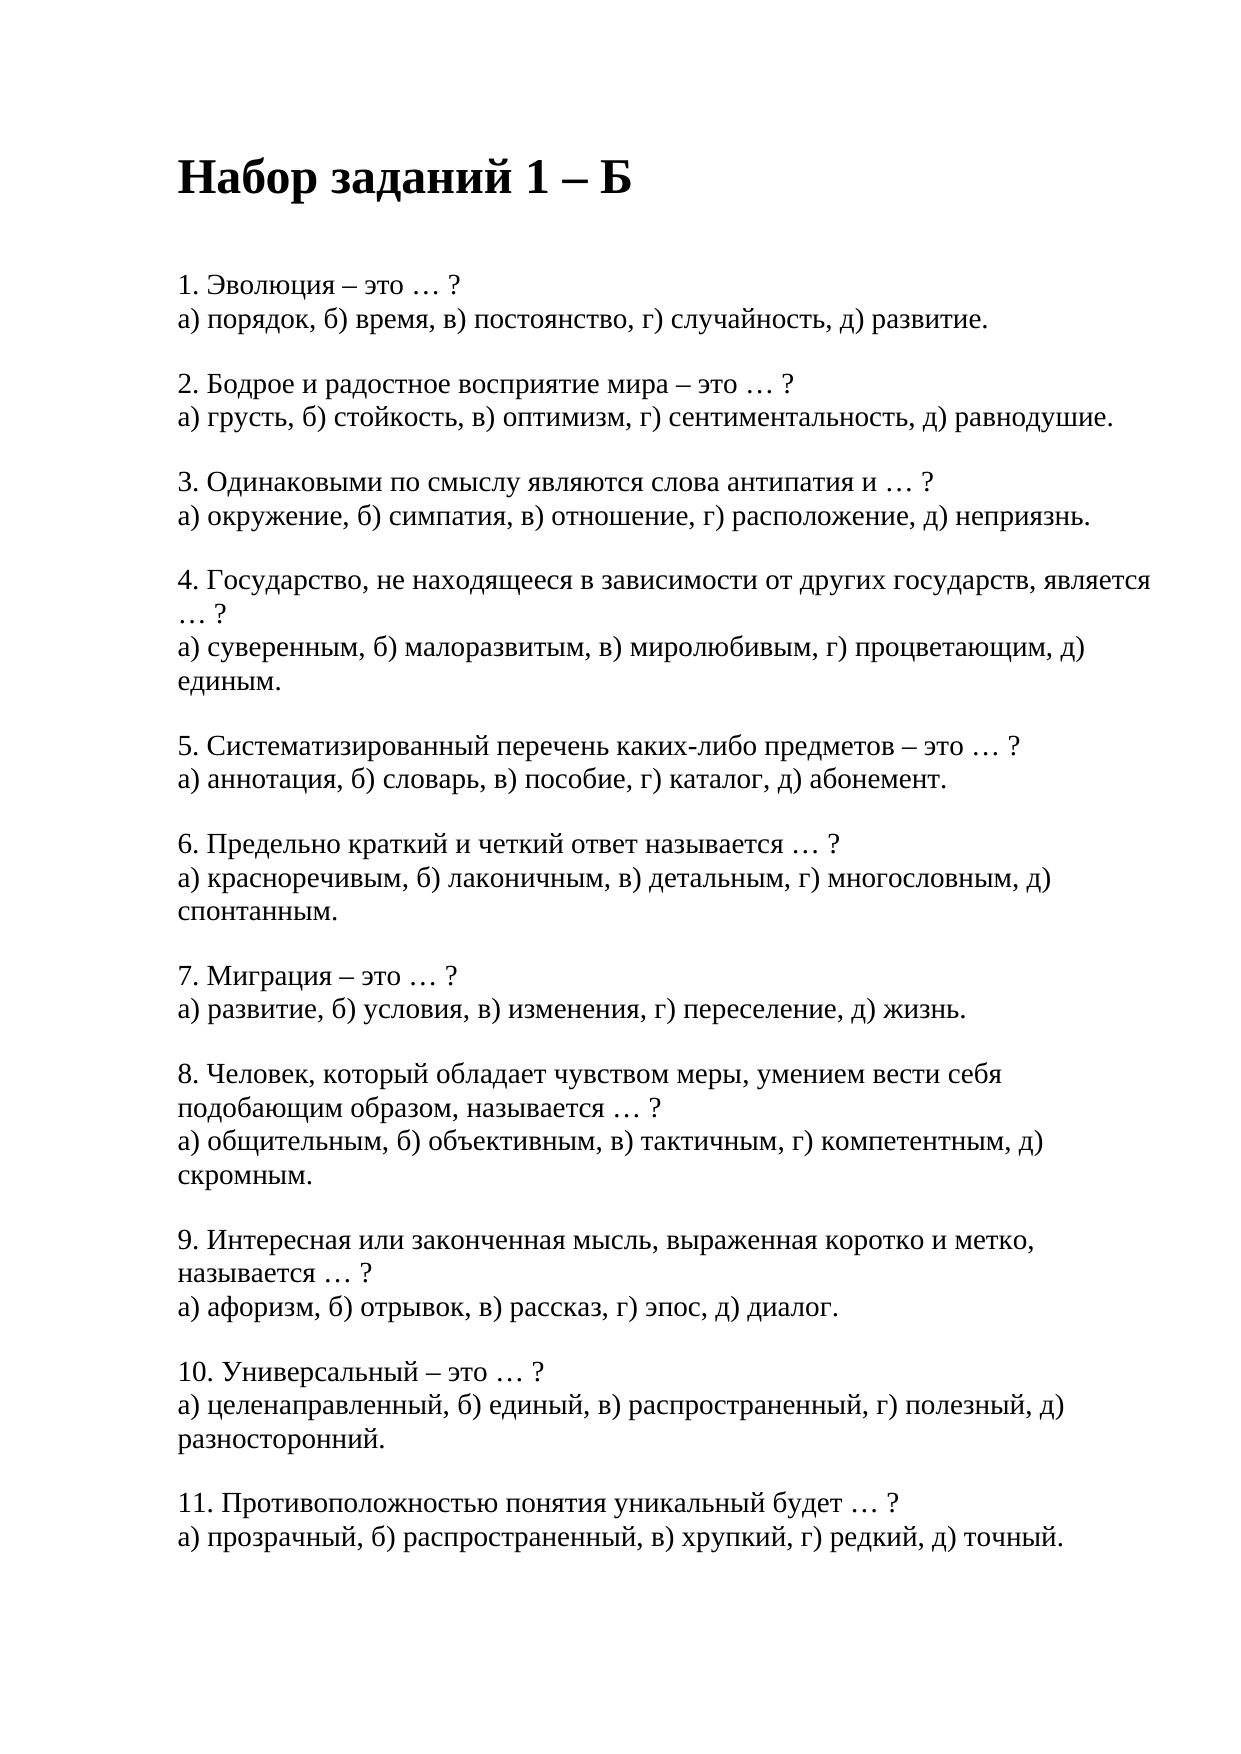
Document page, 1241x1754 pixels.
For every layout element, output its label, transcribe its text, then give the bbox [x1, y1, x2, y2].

text 1. Эволюция – это … ? а) порядок, б) время, в) постоянство, г) случайность, д) развитие. [177, 267, 1152, 334]
text 3. Одинаковыми по смыслу являются слова антипатия и … ? а) окружение, б) симпатия, в) отношение, г) расположение, д) неприязнь. [177, 464, 1152, 531]
text 11. Противоположностью понятия уникальный будет … ? а) прозрачный, б) распространенный, в) хрупкий, г) редкий, д) точный. [177, 1486, 1152, 1553]
text 6. Предельно краткий и четкий ответ называется … ? а) красноречивым, б) лаконичным, в) детальным, г) многословным, д) спонтанным. [177, 826, 1152, 927]
text 2. Бодрое и радостное восприятие мира – это … ? а) грусть, б) стойкость, в) оптимизм, г) сентиментальность, д) равнодушие. [177, 366, 1152, 433]
text 4. Государство, не находящееся в зависимости от других государств, является … ? а) суверенным, б) малоразвитым, в) миролюбивым, г) процветающим, д) единым. [177, 562, 1152, 697]
text 9. Интересная или законченная мысль, выраженная коротко и метко, называется … ? а) афоризм, б) отрывок, в) рассказ, г) эпос, д) диалог. [177, 1222, 1152, 1322]
text 10. Универсальный – это … ? а) целенаправленный, б) единый, в) распространенный, г) полезный, д) разносторонний. [177, 1354, 1152, 1454]
text 8. Человек, который обладает чувством меры, умением вести себя подобающим образом, называется … ? а) общительным, б) объективным, в) тактичным, г) компетентным, д) скромным. [177, 1056, 1152, 1191]
subtitle Набор заданий 1 – Б [177, 147, 1152, 205]
text 7. Миграция – это … ? а) развитие, б) условия, в) изменения, г) переселение, д) жизнь. [177, 958, 1152, 1025]
text 5. Систематизированный перечень каких-либо предметов – это … ? а) аннотация, б) словарь, в) пособие, г) каталог, д) абонемент. [177, 728, 1152, 795]
